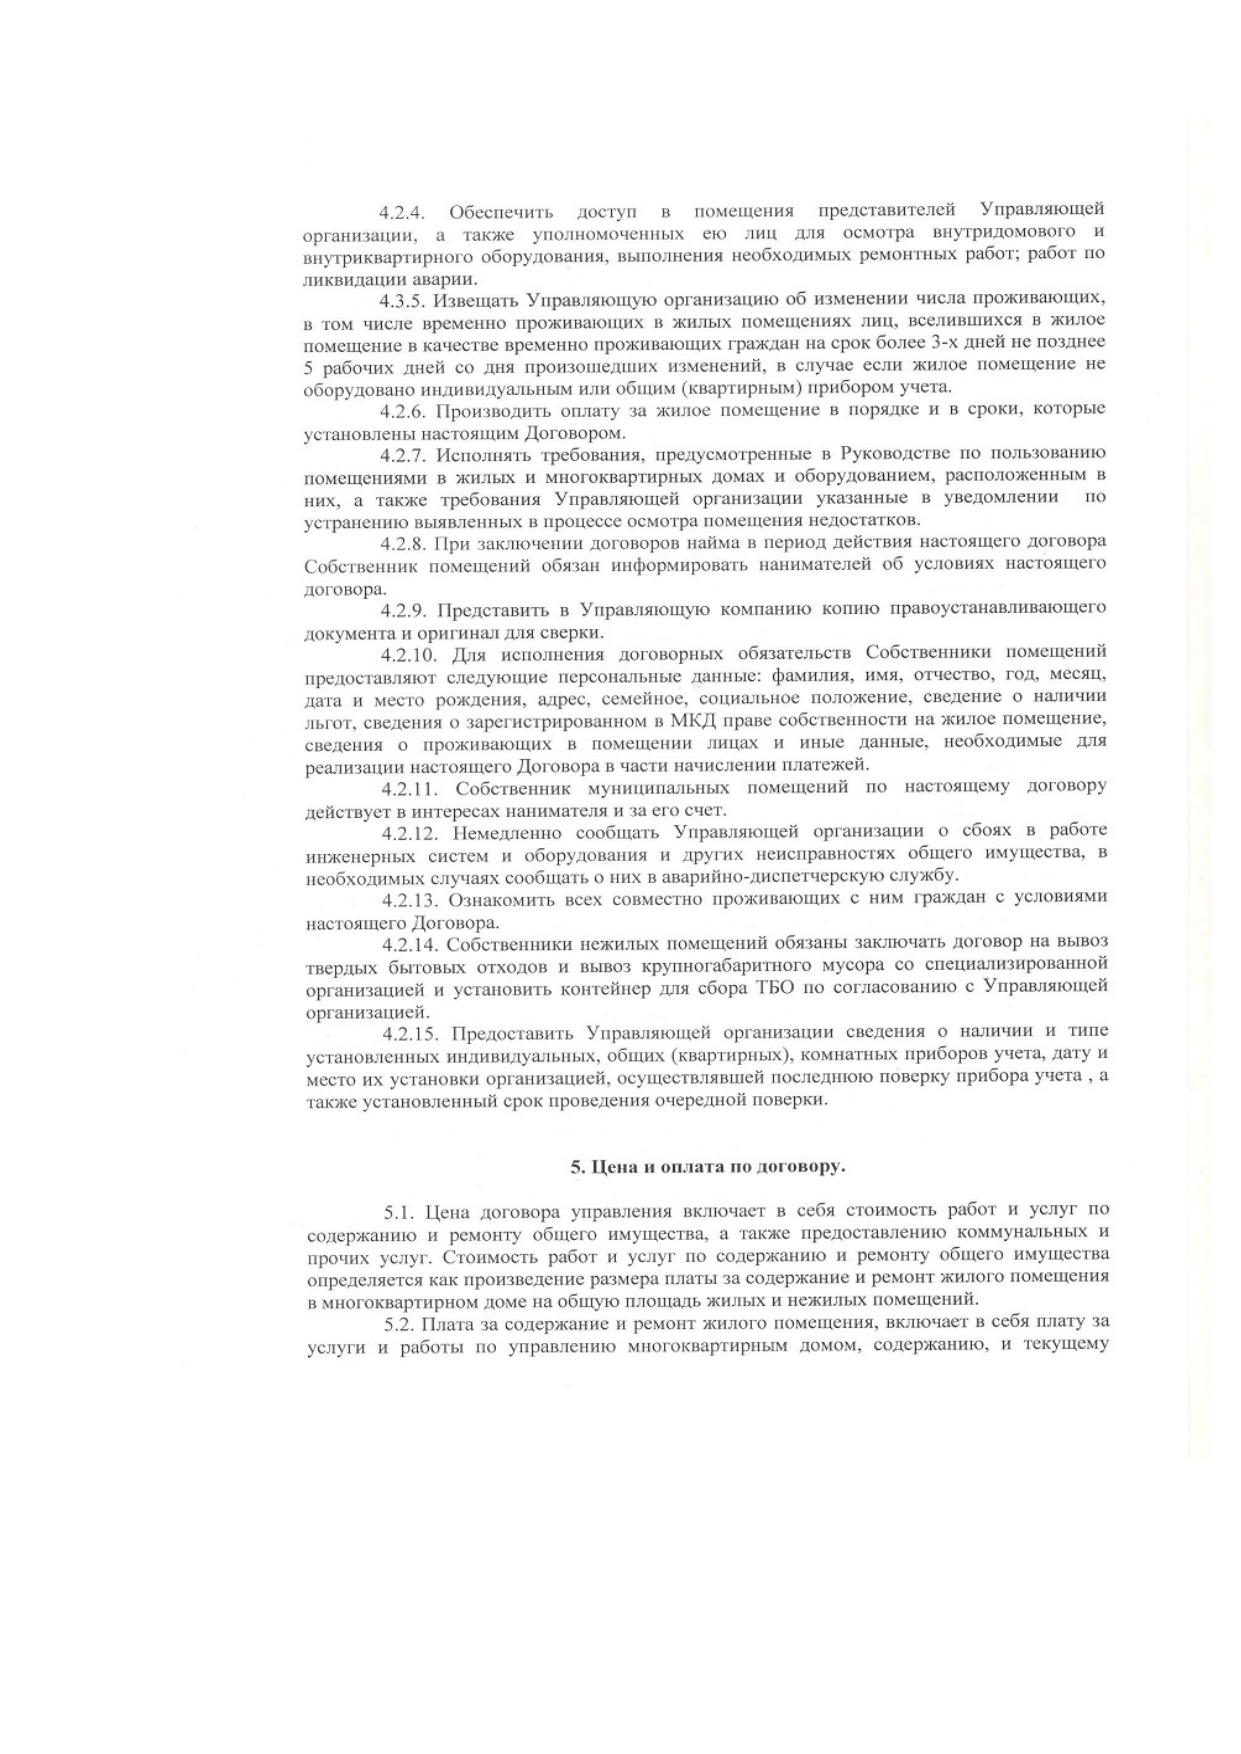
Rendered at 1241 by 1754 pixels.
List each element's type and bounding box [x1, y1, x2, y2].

picture [177, 118, 1228, 1473]
